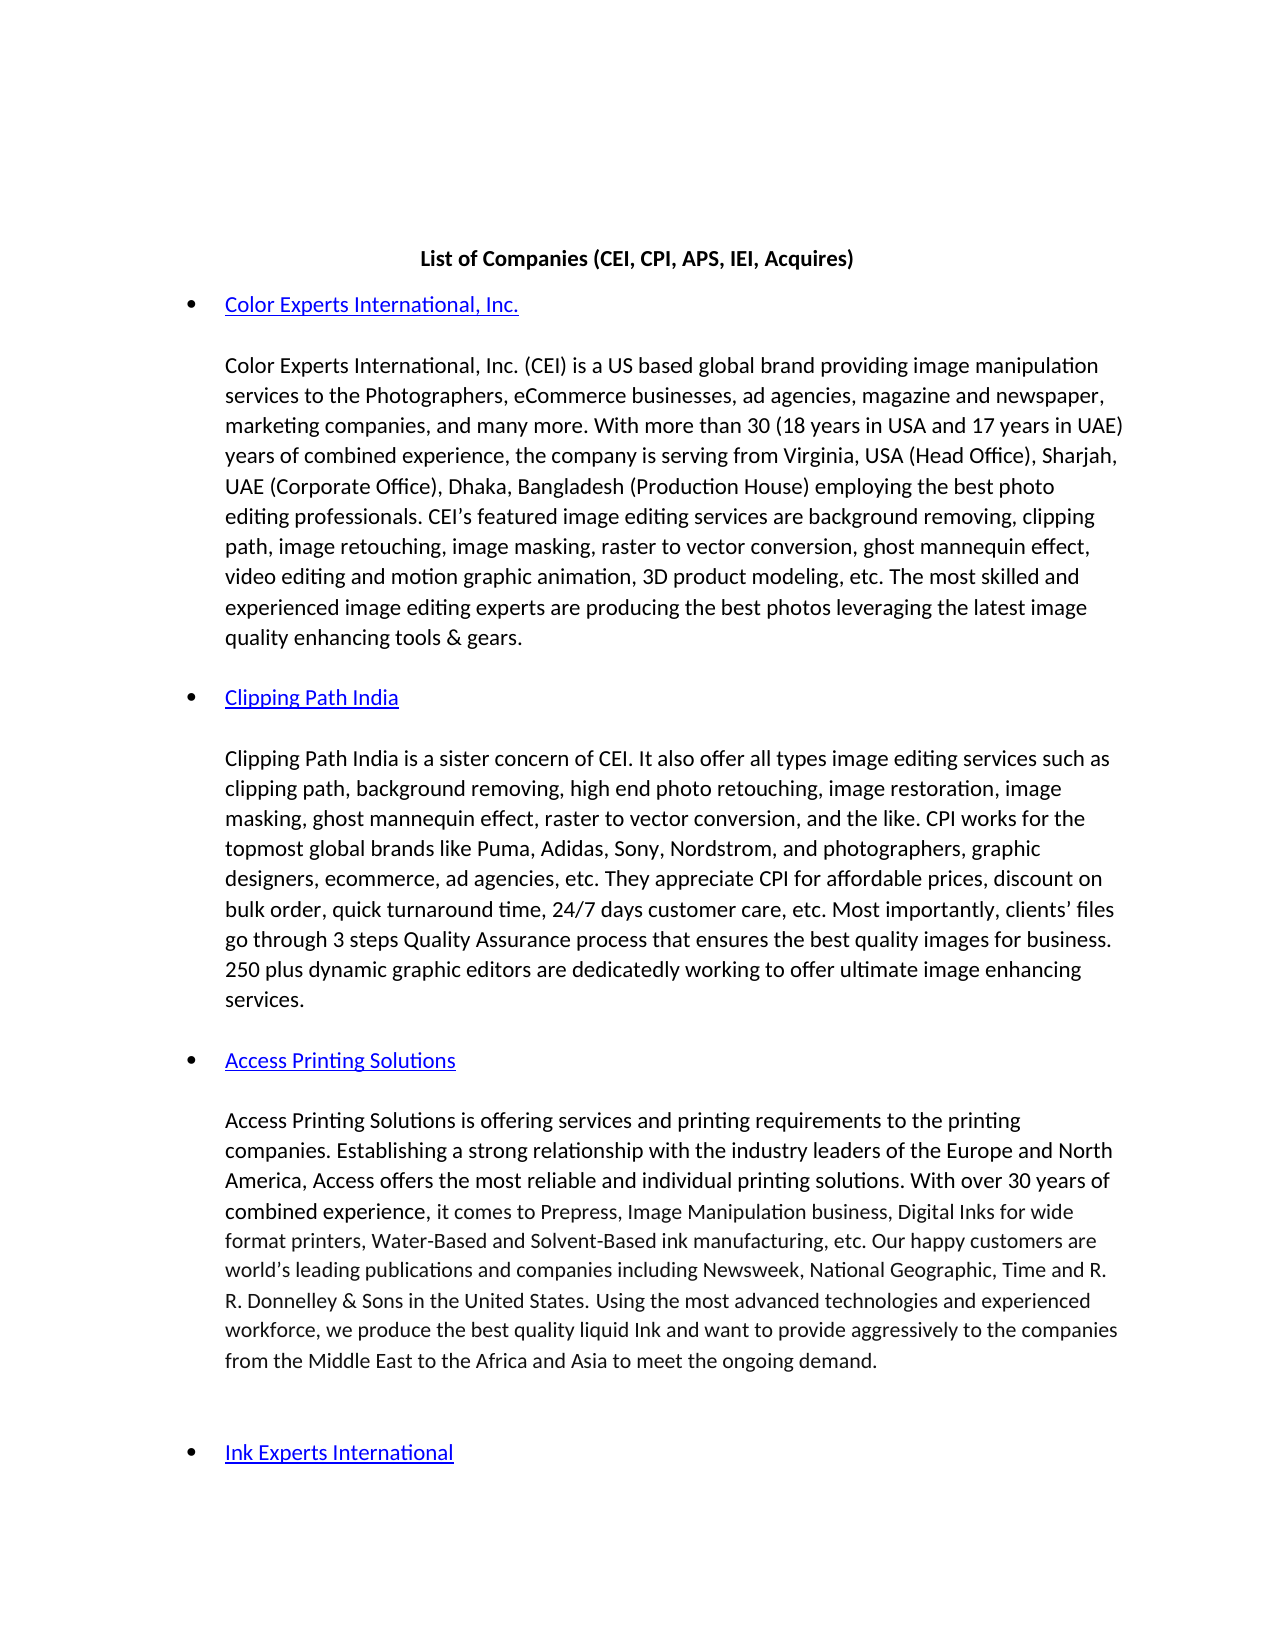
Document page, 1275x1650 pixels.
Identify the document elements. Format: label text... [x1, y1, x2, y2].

list Color Experts International, Inc. (CEI) is a US based global brand providing image manipulation services to the Photographers, eCommerce businesses, ad agencies, magazine and newspaper, marketing companies, and many more. With more than 30 (18 years in USA and 17 years in UAE) years of combined experience, the company is serving from Virginia, USA (Head Office), Sharjah, UAE (Corporate Office), Dhaka, Bangladesh (Production House) employing the best photo editing professionals. CEI’s featured image editing services are background removing, clipping path, image retouching, image masking, raster to vector conversion, ghost mannequin effect, video editing and motion graphic animation, 3D product modeling, etc. The most skilled and experienced image editing experts are producing the best photos leveraging the latest image quality enhancing tools & gears. [225, 351, 1125, 651]
list Clipping Path India [187, 683, 1125, 711]
list Access Printing Solutions is offering services and printing requirements to the printing companies. Establishing a strong relationship with the industry leaders of the Europe and North America, Access offers the most reliable and individual printing solutions. With over 30 years of combined experience, it comes to Prepress, Image Manipulation business, Digital Inks for wide format printers, Water-Based and Solvent-Based ink manufacturing, etc. Our happy customers are world’s leading publications and companies including Newsweek, National Geographic, Time and R. R. Donnelley & Sons in the United States. Using the most advanced technologies and experienced workforce, we produce the best quality liquid Ink and want to provide aggressively to the companies from the Middle East to the Africa and Asia to meet the ongoing demand. [225, 1106, 1125, 1375]
list Clipping Path India is a sister concern of CEI. It also offer all types image editing services such as clipping path, background removing, high end photo retouching, image restoration, image masking, ghost mannequin effect, raster to vector conversion, and the like. CPI works for the topmost global brands like Puma, Adidas, Sony, Nordstrom, and photographers, graphic designers, ecommerce, ad agencies, etc. They appreciate CPI for affordable prices, discount on bulk order, quick turnaround time, 24/7 days customer care, etc. Most importantly, clients’ files go through 3 steps Quality Assurance process that ensures the best quality images for business. 250 plus dynamic graphic editors are dedicatedly working to offer ultimate image enhancing services. [225, 744, 1125, 1013]
list Access Printing Solutions [187, 1046, 1125, 1074]
list Ink Experts International [187, 1438, 1125, 1466]
list Color Experts International, Inc. [187, 291, 1125, 319]
text List of Companies (CEI, CPI, APS, IEI, Acquires) [150, 244, 1125, 272]
